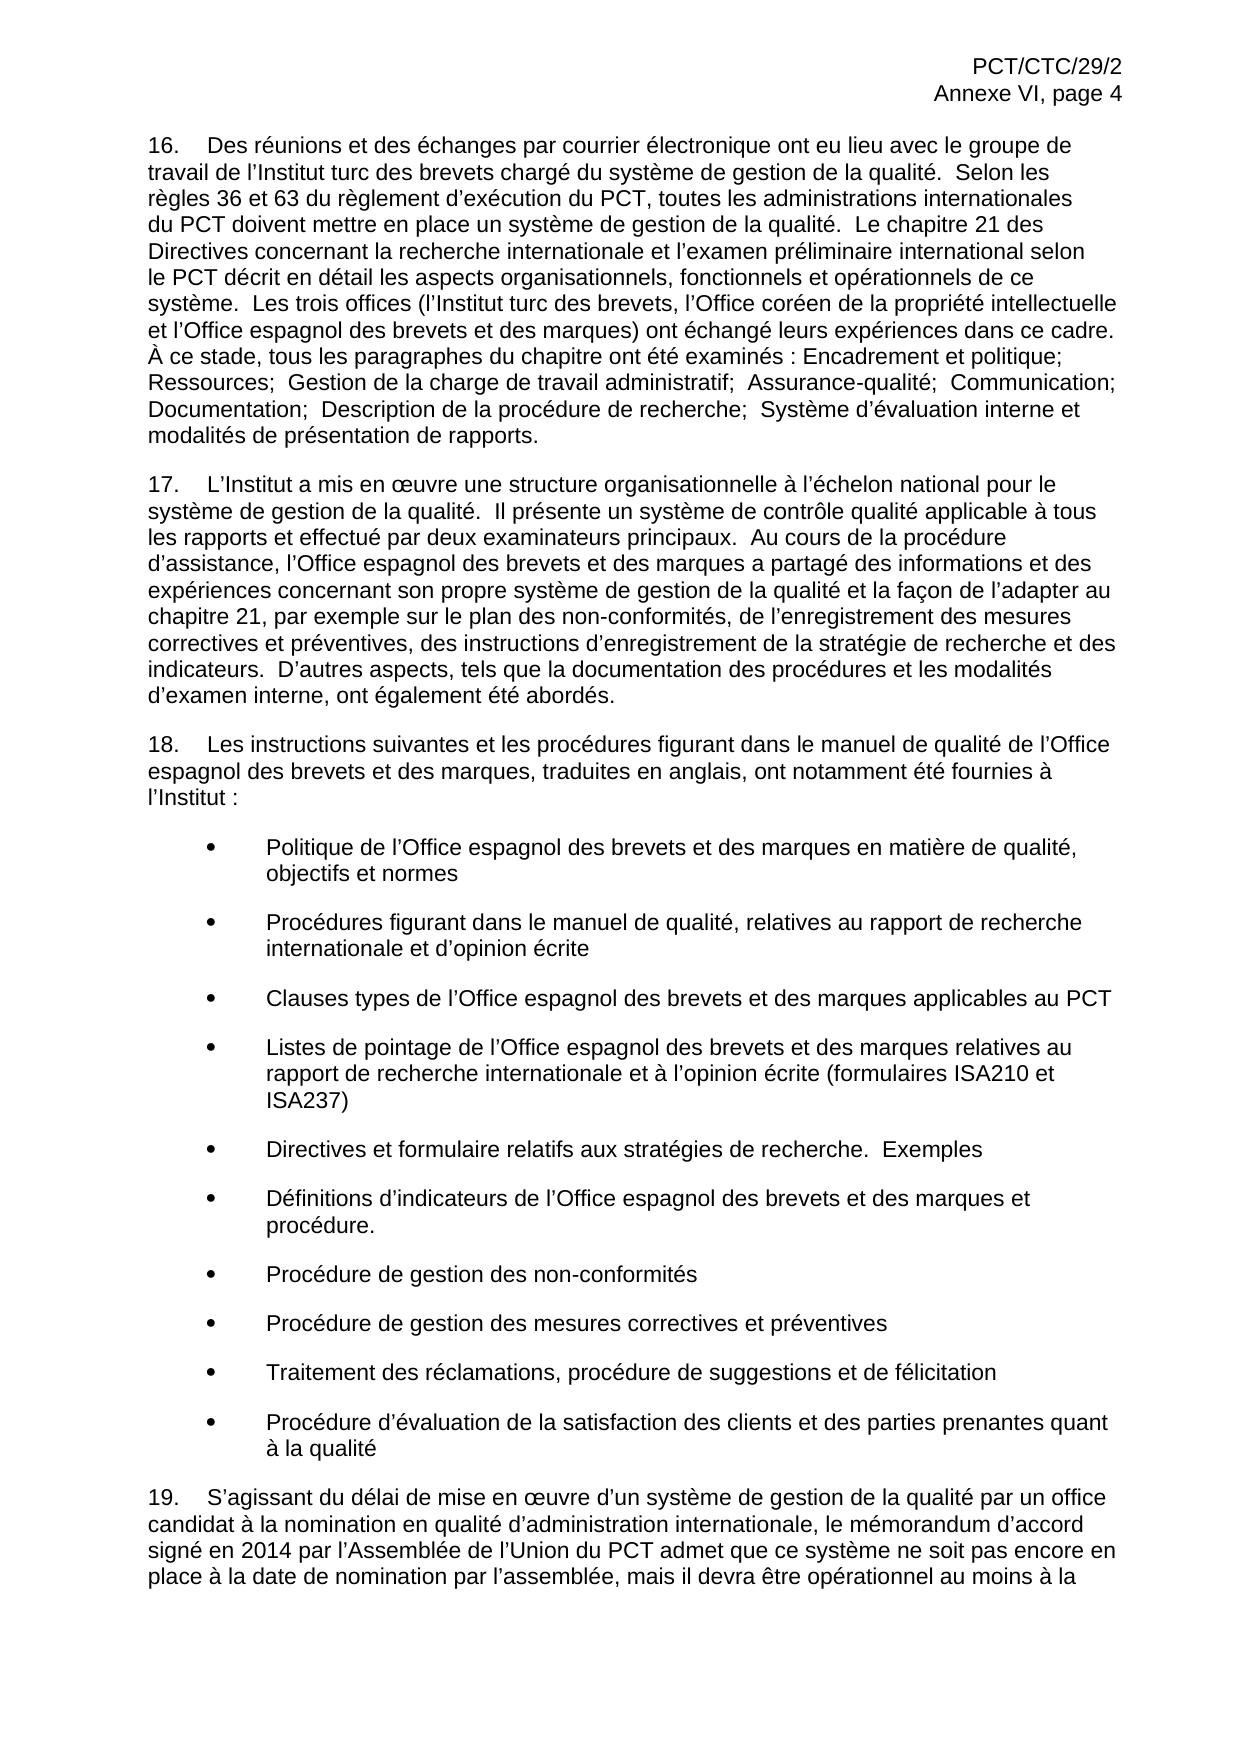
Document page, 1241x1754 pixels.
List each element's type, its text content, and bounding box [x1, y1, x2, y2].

list Procédures figurant dans le manuel de qualité, relatives au rapport de recherche internationale et d’opinion écrite [207, 909, 1122, 962]
list Clauses types de l’Office espagnol des brevets et des marques applicables au PCT [207, 985, 1122, 1011]
list Traitement des réclamations, procédure de suggestions et de félicitation [207, 1359, 1122, 1386]
list Procédure de gestion des non-conformités [207, 1261, 1122, 1287]
list Procédure d’évaluation de la satisfaction des clients et des parties prenantes quant à la qualité [207, 1409, 1122, 1461]
list Définitions d’indicateurs de l’Office espagnol des brevets et des marques et procédure. [207, 1185, 1122, 1238]
list L’Institut a mis en œuvre une structure organisationnelle à l’échelon national pour le système de gestion de la qualité. Il présente un système de contrôle qualité applicable à tous les rapports et effectué par deux examinateurs principaux. Au cours de la procédure d’assistance, l’Office espagnol des brevets et des marques a partagé des informations et des expériences concernant son propre système de gestion de la qualité et la façon de l’adapter au chapitre 21, par exemple sur le plan des non-conformités, de l’enregistrement des mesures correctives et préventives, des instructions d’enregistrement de la stratégie de recherche et des indicateurs. D’autres aspects, tels que la documentation des procédures et les modalités d’examen interne, ont également été abordés. [148, 471, 1122, 708]
list Les instructions suivantes et les procédures figurant dans le manuel de qualité de l’Office espagnol des brevets et des marques, traduites en anglais, ont notamment été fournies à l’Institut : [148, 731, 1122, 811]
list Directives et formulaire relatifs aux stratégies de recherche. Exemples [207, 1136, 1122, 1162]
list Des réunions et des échanges par courrier électronique ont eu lieu avec le groupe de travail de l’Institut turc des brevets chargé du système de gestion de la qualité. Selon les règles 36 et 63 du règlement d’exécution du PCT, toutes les administrations internationales du PCT doivent mettre en place un système de gestion de la qualité. Le chapitre 21 des Directives concernant la recherche internationale et l’examen préliminaire international selon le PCT décrit en détail les aspects organisationnels, fonctionnels et opérationnels de ce système. Les trois offices (l’Institut turc des brevets, l’Office coréen de la propriété intellectuelle et l’Office espagnol des brevets et des marques) ont échangé leurs expériences dans ce cadre. À ce stade, tous les paragraphes du chapitre ont été examinés : Encadrement et politique; Ressources; Gestion de la charge de travail administratif; Assurance-qualité; Communication; Documentation; Description de la procédure de recherche; Système d’évaluation interne et modalités de présentation de rapports. [148, 132, 1122, 448]
list Procédure de gestion des mesures correctives et préventives [207, 1310, 1122, 1336]
list Listes de pointage de l’Office espagnol des brevets et des marques relatives au rapport de recherche internationale et à l’opinion écrite (formulaires ISA210 et ISA237) [207, 1034, 1122, 1113]
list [148, 1484, 1122, 1590]
list Politique de l’Office espagnol des brevets et des marques en matière de qualité, objectifs et normes [207, 833, 1122, 886]
